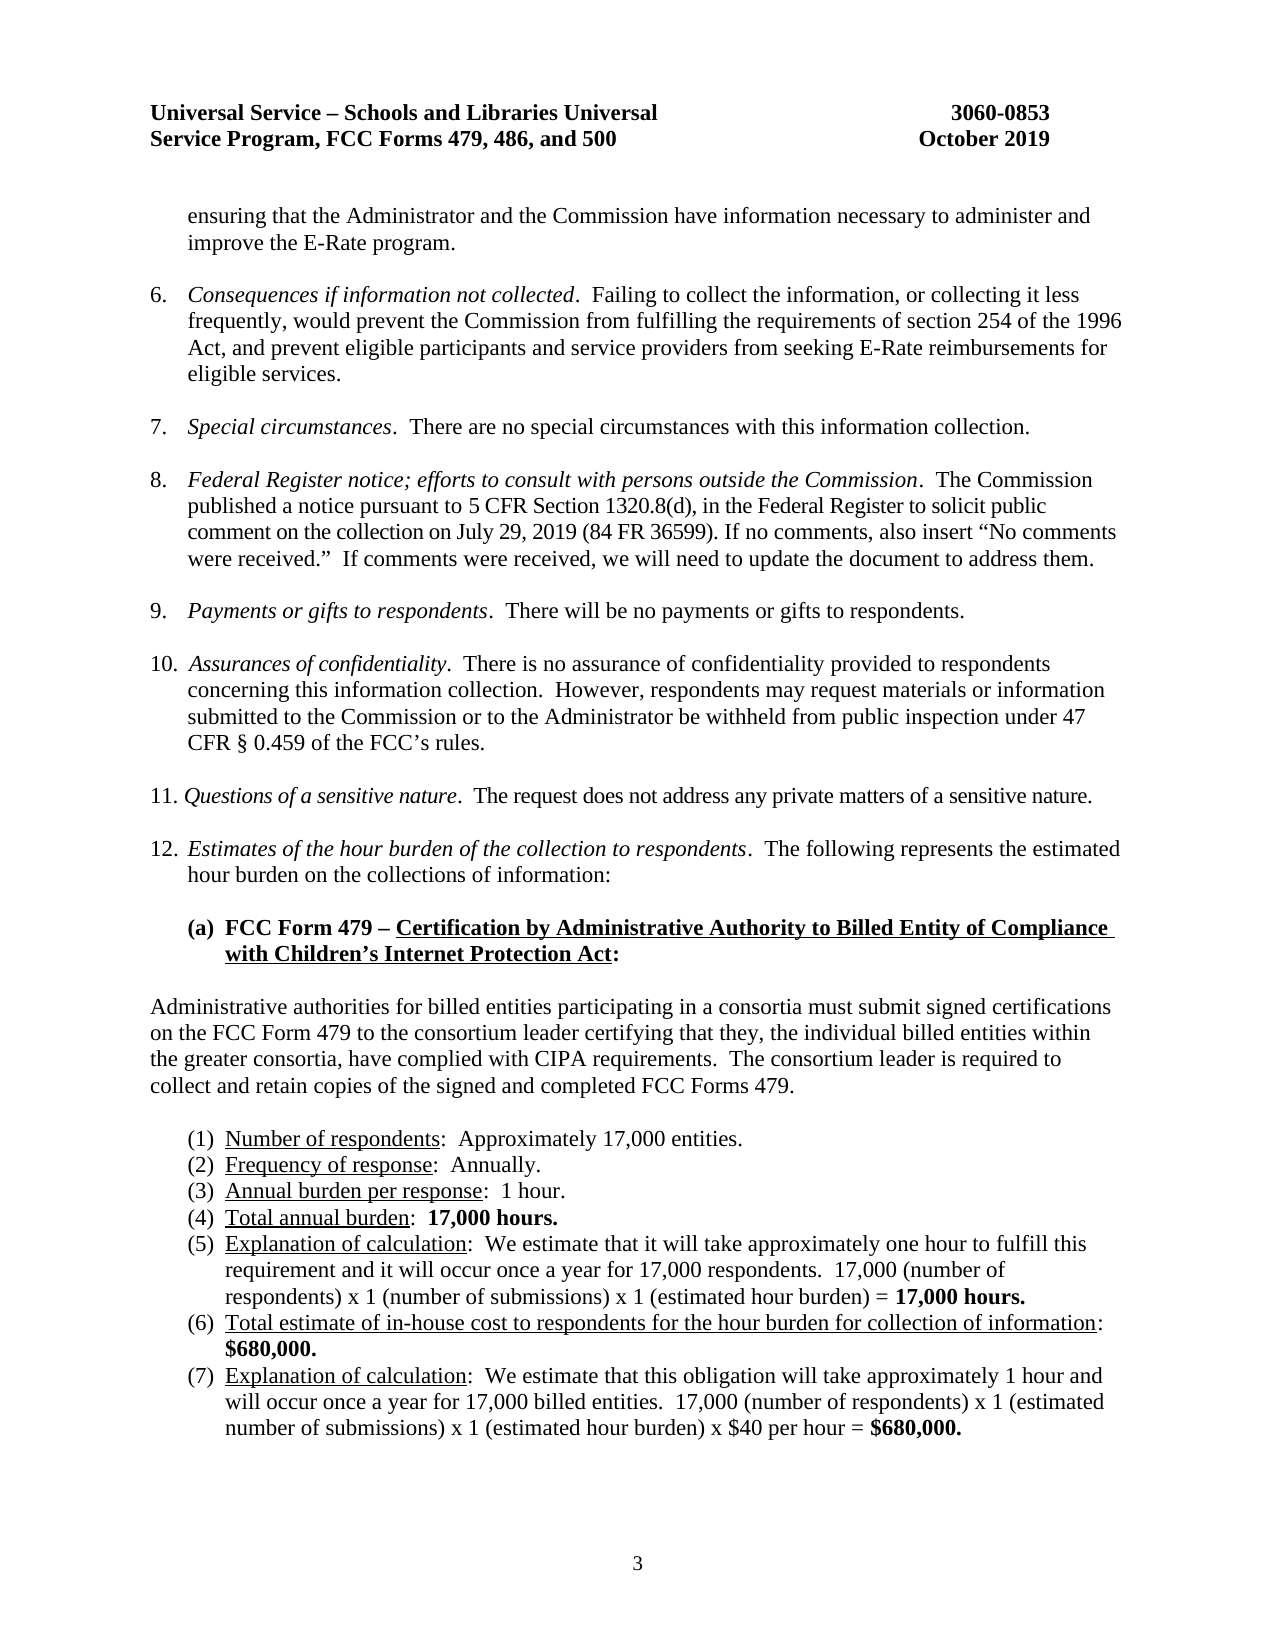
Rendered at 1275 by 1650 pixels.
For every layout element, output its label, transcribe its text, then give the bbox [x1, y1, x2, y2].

list FCC Form 479 – Certification by Administrative Authority to Billed Entity of Compliance with Children’s Internet Protection Act: [187, 914, 1125, 966]
list Annual burden per response: 1 hour. [187, 1177, 1125, 1204]
list Frequency of response: Annually. [187, 1151, 1125, 1177]
text 7. Special circumstances. There are no special circumstances with this information collection. [150, 413, 1125, 439]
list Number of respondents: Approximately 17,000 entities. [187, 1124, 1125, 1151]
text 11. Questions of a sensitive nature. The request does not address any private matters of a sensitive nature. [150, 782, 1125, 808]
list Explanation of calculation: We estimate that it will take approximately one hour to fulfill this requirement and it will occur once a year for 17,000 respondents. 17,000 (number of respondents) x 1 (number of submissions) x 1 (estimated hour burden) = 17,000 hours. [187, 1230, 1125, 1309]
text 6. Consequences if information not collected. Failing to collect the information, or collecting it less frequently, would prevent the Commission from fulfilling the requirements of section 254 of the 1996 Act, and prevent eligible participants and service providers from seeking E-Rate reimbursements for eligible services. [150, 281, 1125, 387]
text 8. Federal Register notice; efforts to consult with persons outside the Commission. The Commission published a notice pursuant to 5 CFR Section 1320.8(d), in the Federal Register to solicit public comment on the collection on July 29, 2019 (84 FR 36599). If no comments, also insert “No comments were received.” If comments were received, we will need to update the document to address them. [150, 466, 1125, 571]
list Explanation of calculation: We estimate that this obligation will take approximately 1 hour and will occur once a year for 17,000 billed entities. 17,000 (number of respondents) x 1 (estimated number of submissions) x 1 (estimated hour burden) x $40 per hour = $680,000. [187, 1362, 1125, 1441]
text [150, 202, 1125, 255]
text 10. Assurances of confidentiality. There is no assurance of confidentiality provided to respondents concerning this information collection. However, respondents may request materials or information submitted to the Commission or to the Administrator be withheld from public inspection under 47 CFR § 0.459 of the FCC’s rules. [150, 650, 1125, 756]
text 12. Estimates of the hour burden of the collection to respondents. The following represents the estimated hour burden on the collections of information: [150, 835, 1125, 887]
list Total annual burden: 17,000 hours. [187, 1204, 1125, 1230]
list Total estimate of in-house cost to respondents for the hour burden for collection of information: $680,000. [187, 1309, 1125, 1362]
text 9. Payments or gifts to respondents. There will be no payments or gifts to respondents. [150, 597, 1125, 624]
text Administrative authorities for billed entities participating in a consortia must submit signed certifications on the FCC Form 479 to the consortium leader certifying that they, the individual billed entities within the greater consortia, have complied with CIPA requirements. The consortium leader is required to collect and retain copies of the signed and completed FCC Forms 479. [150, 993, 1125, 1098]
